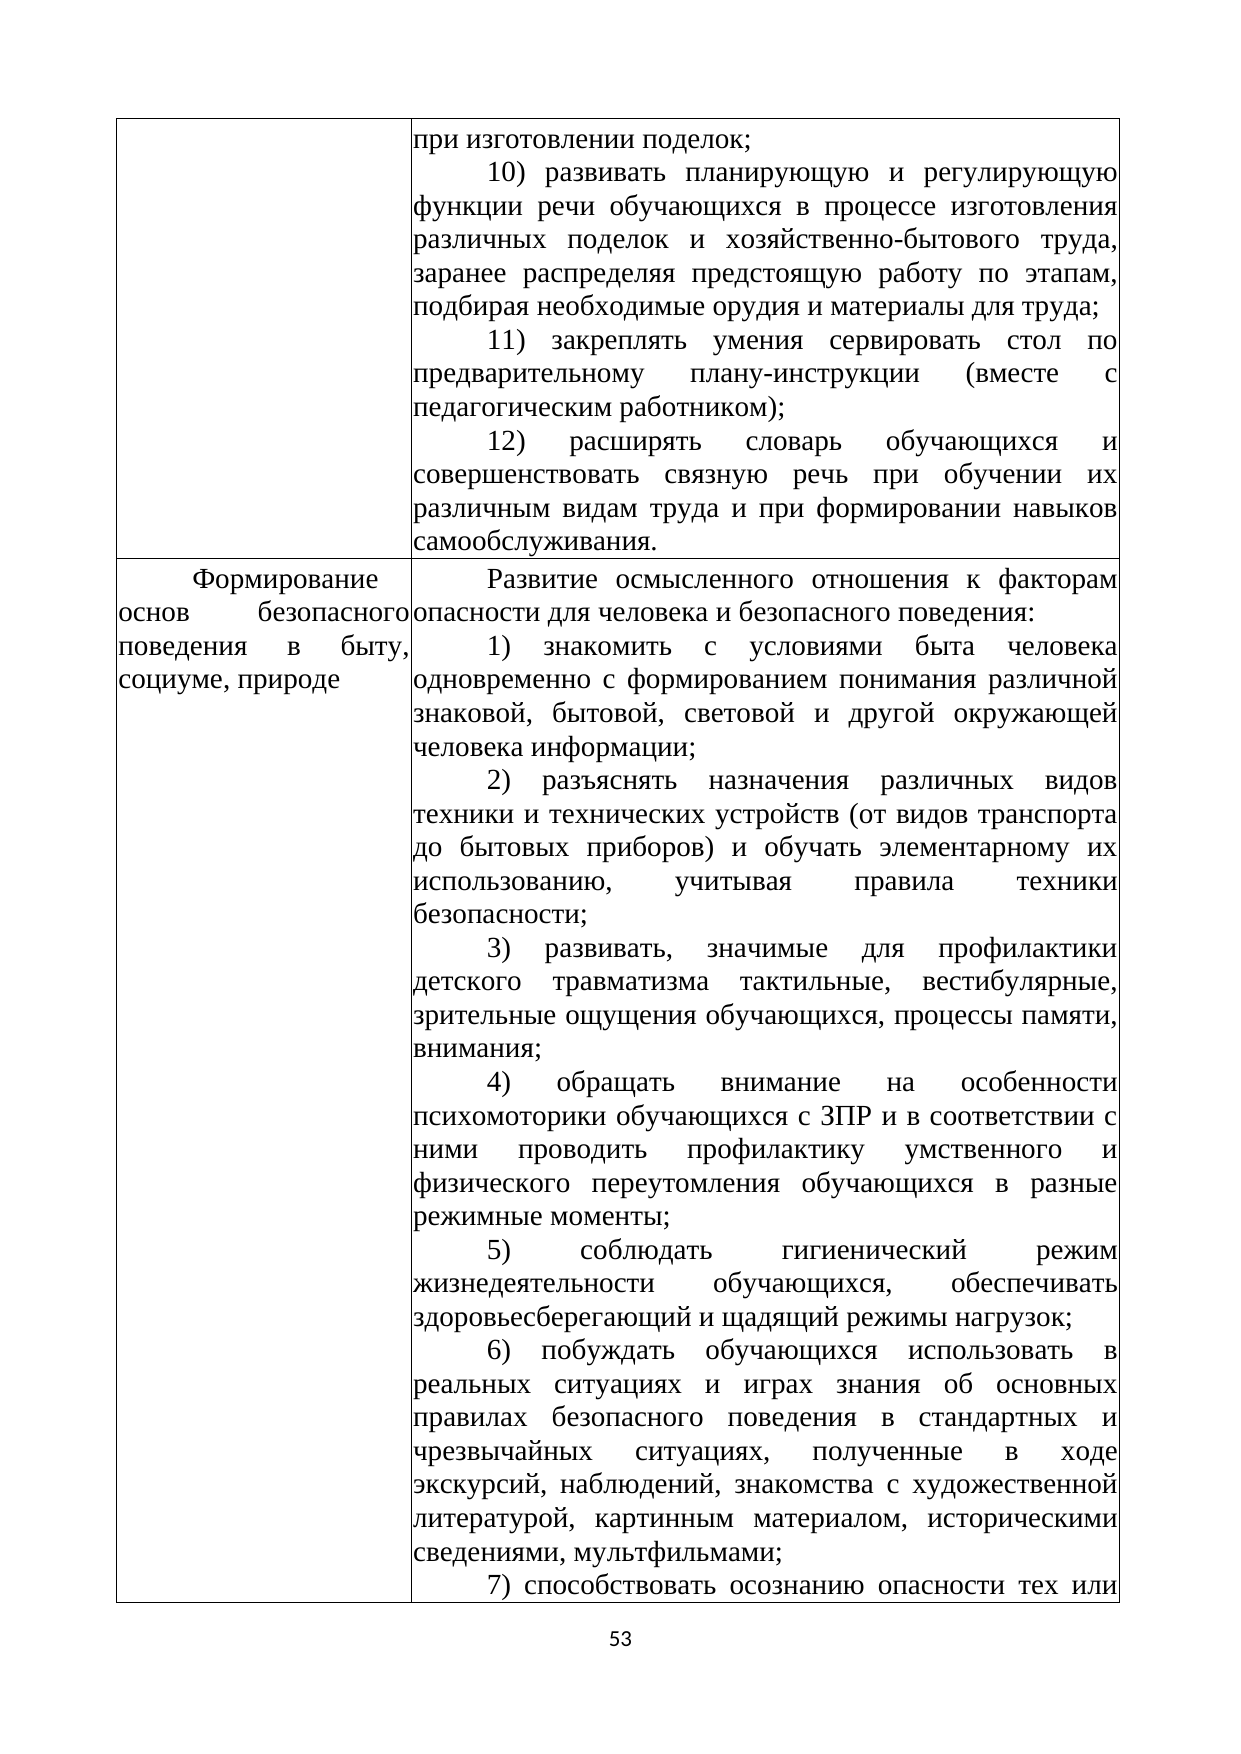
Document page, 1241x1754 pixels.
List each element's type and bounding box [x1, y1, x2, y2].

table_cell [117, 559, 411, 1602]
table_cell [412, 119, 1119, 558]
table_cell [412, 559, 1119, 1602]
table_cell [117, 119, 411, 558]
